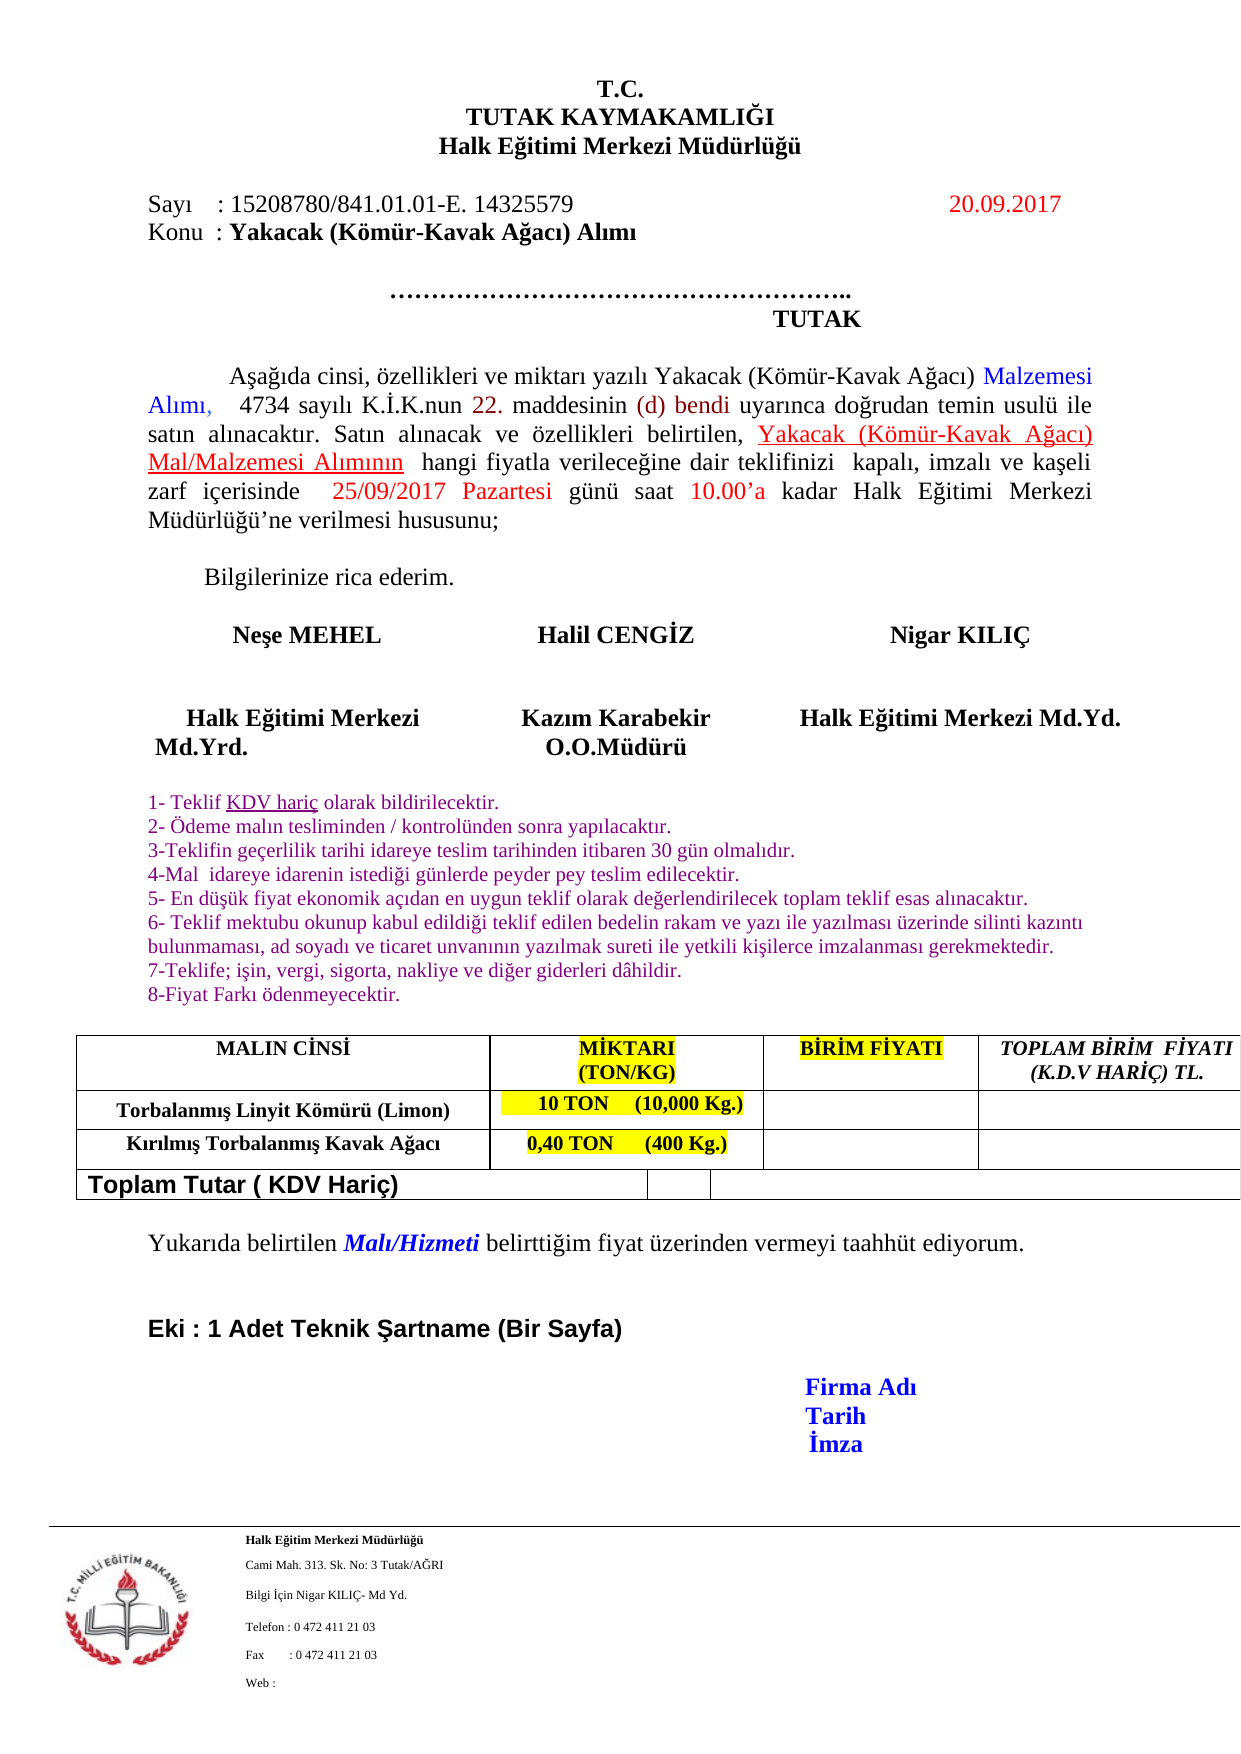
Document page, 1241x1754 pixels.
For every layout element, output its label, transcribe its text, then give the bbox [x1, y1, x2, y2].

text 1- Teklif KDV hariç olarak bildirilecektir. [148, 790, 1093, 814]
text Firma Adı [148, 1372, 1093, 1401]
table_cell Toplam Tutar ( KDV Hariç) [77, 1170, 647, 1198]
text Aşağıda cinsi, özellikleri ve miktarı yazılı Yakacak (Kömür-Kavak Ağacı) Malzemesi Alımı, 4734 sayılı K.İ.K.nun 22. maddesinin (d) bendi uyarınca doğrudan temin usulü ile satın alınacaktır. Satın alınacak ve özellikleri belirtilen, Yakacak (Kömür-Kavak Ağacı) Mal/Malzemesi Alımının hangi fiyatla verileceğine dair teklifinizi kapalı, imzalı ve kaşeli zarf içerisinde 25/09/2017 Pazartesi günü saat 10.00’a kadar Halk Eğitimi Merkezi Müdürlüğü’ne verilmesi hususunu; [148, 361, 1093, 534]
picture [60, 1551, 193, 1672]
table_cell Halk Eğitimi Merkezi Md.Yrd. [148, 704, 460, 761]
text 5- En düşük fiyat ekonomik açıdan en uygun teklif olarak değerlendirilecek toplam teklif esas alınacaktır. [148, 886, 1093, 910]
table_cell [979, 1091, 1240, 1129]
table_cell [711, 1170, 1240, 1198]
table_cell 0,40 TON (400 Kg.) [491, 1130, 763, 1169]
text 2- Ödeme malın tesliminden / kontrolünden sonra yapılacaktır. [148, 814, 1093, 838]
text 6- Teklif mektubu okunup kabul edildiği teklif edilen bedelin rakam ve yazı ile yazılması üzerinde silinti kazıntı bulunmaması, ad soyadı ve ticaret unvanının yazılmak sureti ile yetkili kişilerce imzalanması gerekmektedir. [148, 910, 1093, 958]
table_header BİRİM FİYATI [764, 1036, 978, 1090]
table_cell [979, 1130, 1240, 1169]
text Konu : Yakacak (Kömür-Kavak Ağacı) Alımı [148, 217, 1093, 246]
table_cell Halk Eğitimi Merkezi Md.Yd. [772, 704, 1148, 761]
table_cell Kazım Karabekir O.O.Müdürü [460, 704, 772, 761]
text Bilgilerinize rica ederim. [148, 562, 1093, 591]
table_header TOPLAM BİRİM FİYATI (K.D.V HARİÇ) TL. [979, 1036, 1240, 1090]
table_cell [648, 1170, 710, 1198]
text 3-Teklifin geçerlilik tarihi idareye teslim tarihinden itibaren 30 gün olmalıdır. [148, 838, 1093, 862]
table_header MİKTARI (TON/KG) [491, 1036, 763, 1090]
table_cell [764, 1130, 978, 1169]
text İmza [148, 1429, 1093, 1458]
table_header Nigar KILIÇ [772, 620, 1148, 703]
table_cell [764, 1091, 978, 1129]
table_header Halil CENGİZ [460, 620, 772, 703]
text 8-Fiyat Farkı ödenmeyecektir. [148, 982, 1093, 1006]
table_header MALIN CİNSİ [77, 1036, 489, 1090]
table_cell Torbalanmış Linyit Kömürü (Limon) [77, 1091, 489, 1129]
table_cell Kırılmış Torbalanmış Kavak Ağacı [77, 1130, 489, 1169]
table_cell 10 TON (10,000 Kg.) [491, 1091, 763, 1129]
text Tarih [148, 1401, 1093, 1429]
text Yukarıda belirtilen Malı/Hizmeti belirttiğim fiyat üzerinden vermeyi taahhüt ediyorum. [148, 1228, 1093, 1257]
text ……………………………………………….. [148, 275, 1093, 304]
text Eki : 1 Adet Teknik Şartname (Bir Sayfa) [148, 1314, 1093, 1343]
text 4-Mal idareye idarenin istediği günlerde peyder pey teslim edilecektir. [148, 862, 1093, 886]
table_header Neşe MEHEL [148, 620, 460, 703]
text Sayı : 15208780/841.01.01-E. 14325579 20.09.2017 [148, 189, 1093, 217]
text 7-Teklife; işin, vergi, sigorta, nakliye ve diğer giderleri dâhildir. [148, 958, 1093, 982]
text TUTAK [148, 304, 1093, 332]
